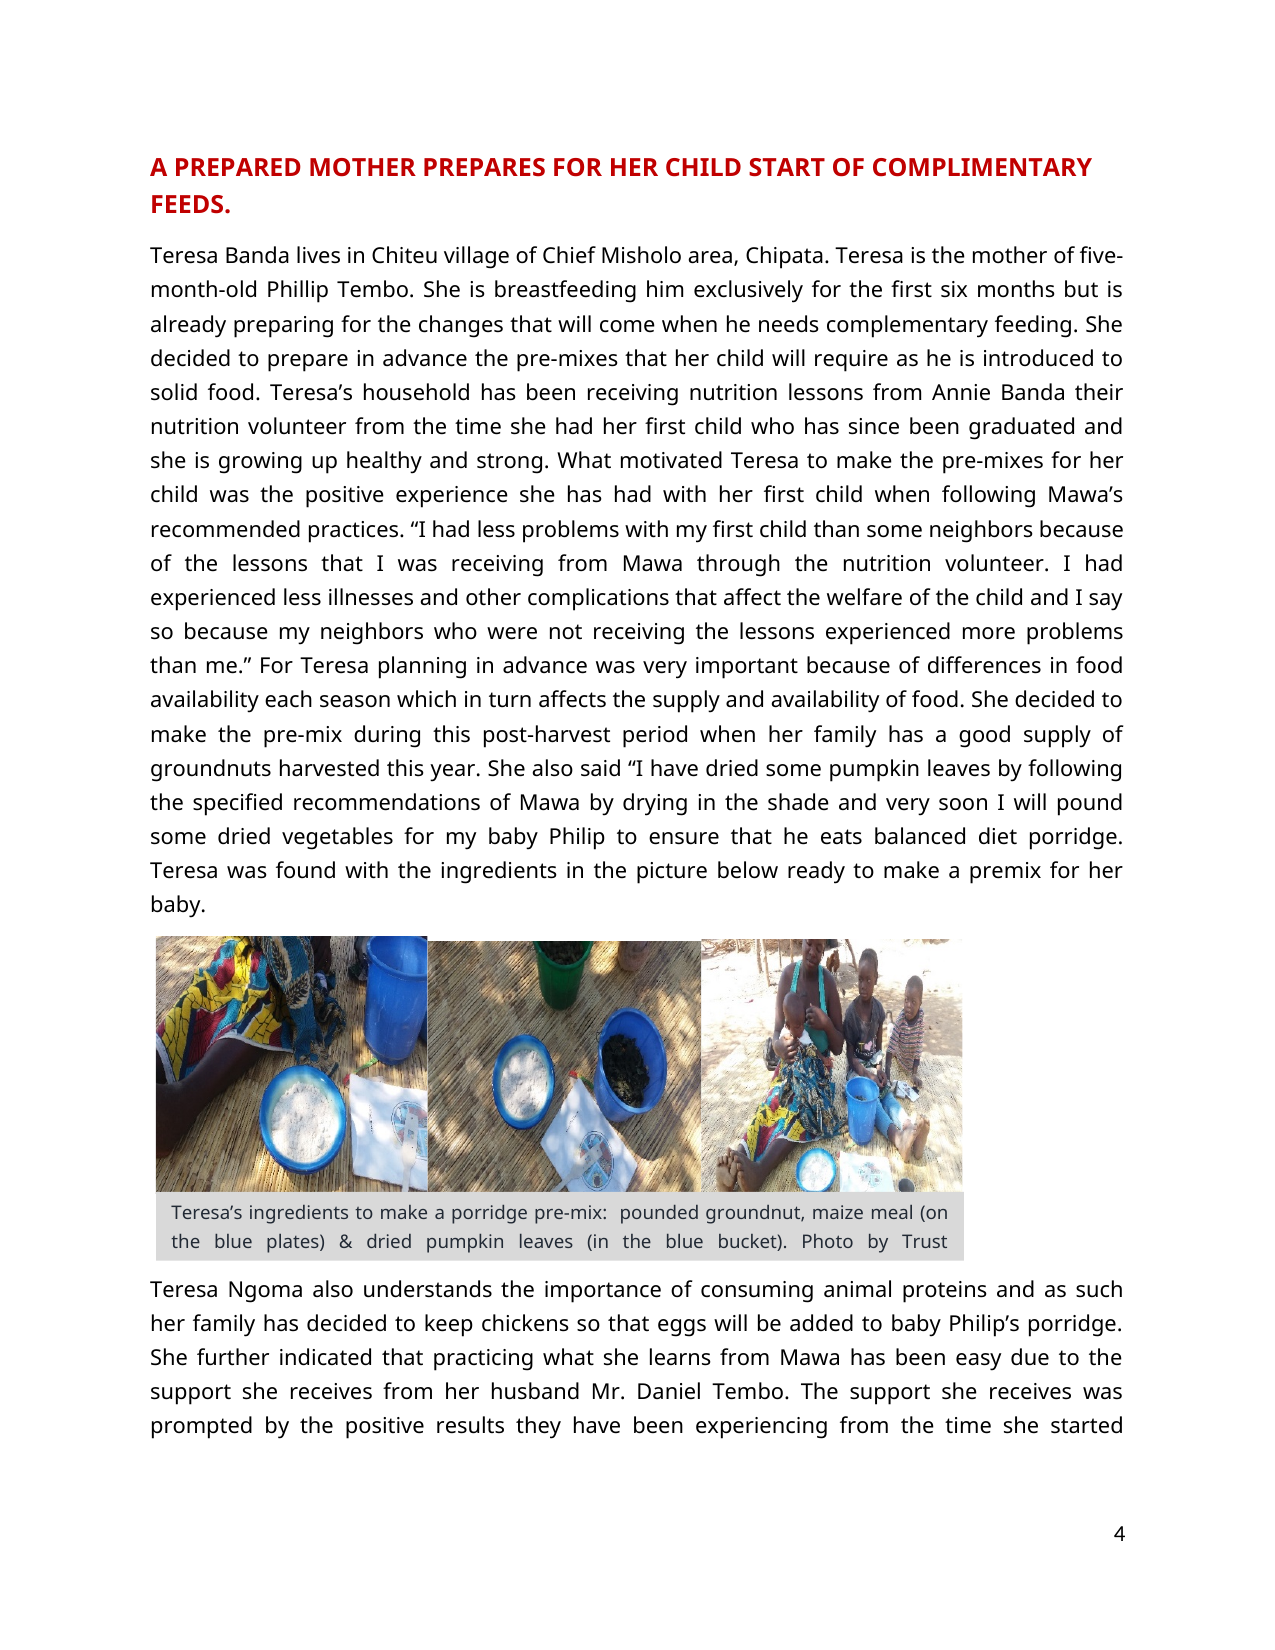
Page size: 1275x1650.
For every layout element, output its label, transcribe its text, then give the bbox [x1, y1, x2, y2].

text A PREPARED MOTHER PREPARES FOR HER CHILD START OF COMPLIMENTARY FEEDS. [150, 150, 1125, 221]
picture [155, 936, 963, 1194]
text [150, 1274, 1125, 1440]
text Teresa Banda lives in Chiteu village of Chief Misholo area, Chipata. Teresa is the mother of five-month-old Phillip Tembo. She is breastfeeding him exclusively for the first six months but is already preparing for the changes that will come when he needs complementary feeding. She decided to prepare in advance the pre-mixes that her child will require as he is introduced to solid food. Teresa’s household has been receiving nutrition lessons from Annie Banda their nutrition volunteer from the time she had her first child who has since been graduated and she is growing up healthy and strong. What motivated Teresa to make the pre-mixes for her child was the positive experience she has had with her first child when following Mawa’s recommended practices. “I had less problems with my first child than some neighbors because of the lessons that I was receiving from Mawa through the nutrition volunteer. I had experienced less illnesses and other complications that affect the welfare of the child and I say so because my neighbors who were not receiving the lessons experienced more problems than me.” For Teresa planning in advance was very important because of differences in food availability each season which in turn affects the supply and availability of food. She decided to make the pre-mix during this post-harvest period when her family has a good supply of groundnuts harvested this year. She also said “I have dried some pumpkin leaves by following the specified recommendations of Mawa by drying in the shade and very soon I will pound some dried vegetables for my baby Philip to ensure that he eats balanced diet porridge. Teresa was found with the ingredients in the picture below ready to make a premix for her baby. [150, 240, 1125, 919]
